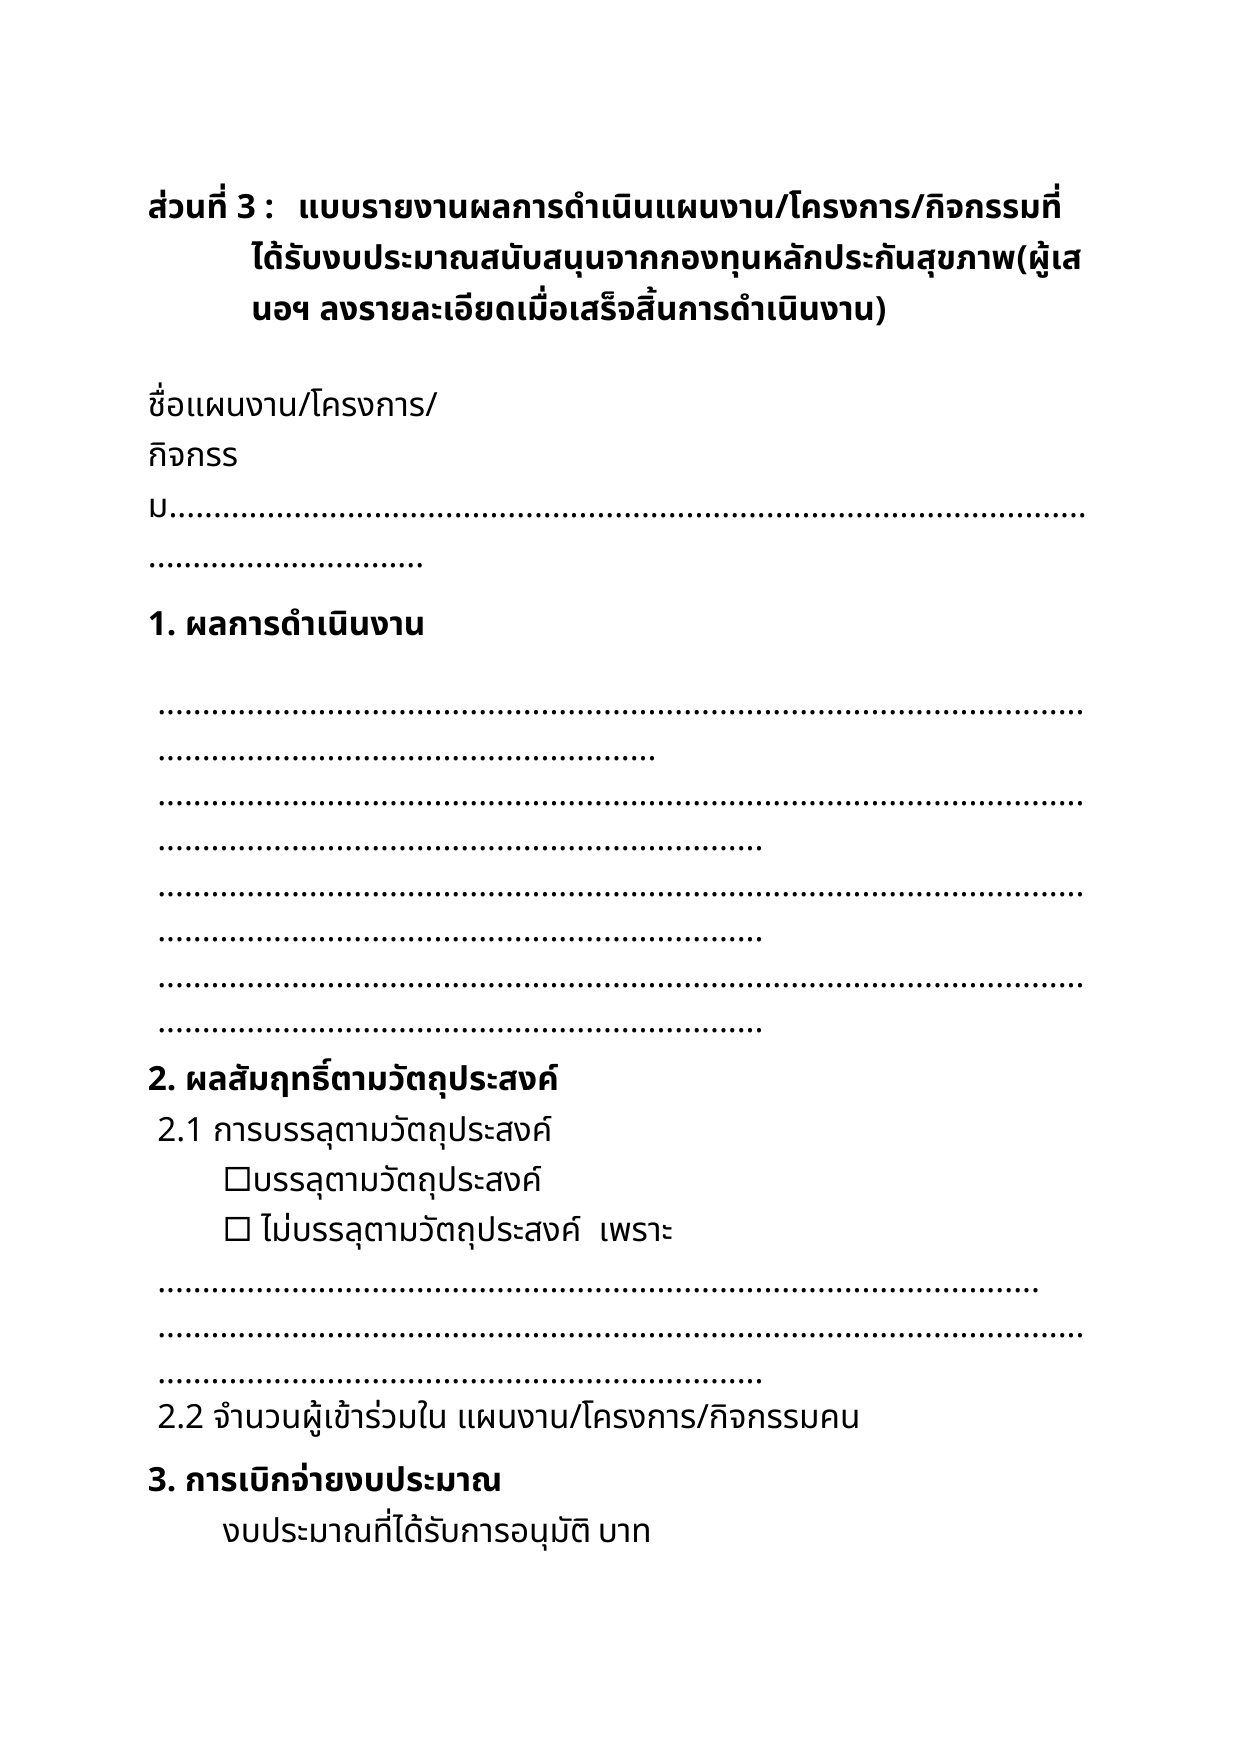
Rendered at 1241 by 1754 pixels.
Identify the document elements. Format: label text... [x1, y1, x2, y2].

text ................................................................................................................................................................ [157, 651, 1092, 770]
text ............................................................................................................................................................................ [157, 951, 1092, 1042]
text ............................................................................................................................................................................ [157, 770, 1092, 861]
text ............................................................................................................................................................................ [157, 861, 1092, 951]
text ชื่อแผนงาน/โครงการ/กิจกรรม...................................................................................................................................... [148, 380, 1092, 577]
text ............................................................................................................................................................................ [157, 1302, 1092, 1393]
text ไม่บรรลุตามวัตถุประสงค์ เพราะ ................................................................................................... [157, 1206, 1092, 1302]
text 1. ผลการดำเนินงาน [148, 600, 1092, 651]
text 2. ผลสัมฤทธิ์ตามวัตถุประสงค์ [148, 1055, 1092, 1105]
text 2.2 จำนวนผู้เข้าร่วมใน แผนงาน/โครงการ/กิจกรรมคน [157, 1393, 1092, 1444]
text 2.1 การบรรลุตามวัตถุประสงค์ [157, 1105, 1092, 1156]
text 3. การเบิกจ่ายงบประมาณ [148, 1456, 1092, 1507]
text ส่วนที่ 3 : แบบรายงานผลการดำเนินแผนงาน/โครงการ/กิจกรรมที่ได้รับงบประมาณสนับสนุนจากกองทุนหลักประกันสุขภาพ(ผู้เสนอฯ ลงรายละเอียดเมื่อเสร็จสิ้นการดำเนินงาน) [148, 183, 1092, 335]
text งบประมาณที่ได้รับการอนุมัติ บาท [157, 1507, 1092, 1557]
text บรรลุตามวัตถุประสงค์ [157, 1156, 1092, 1206]
